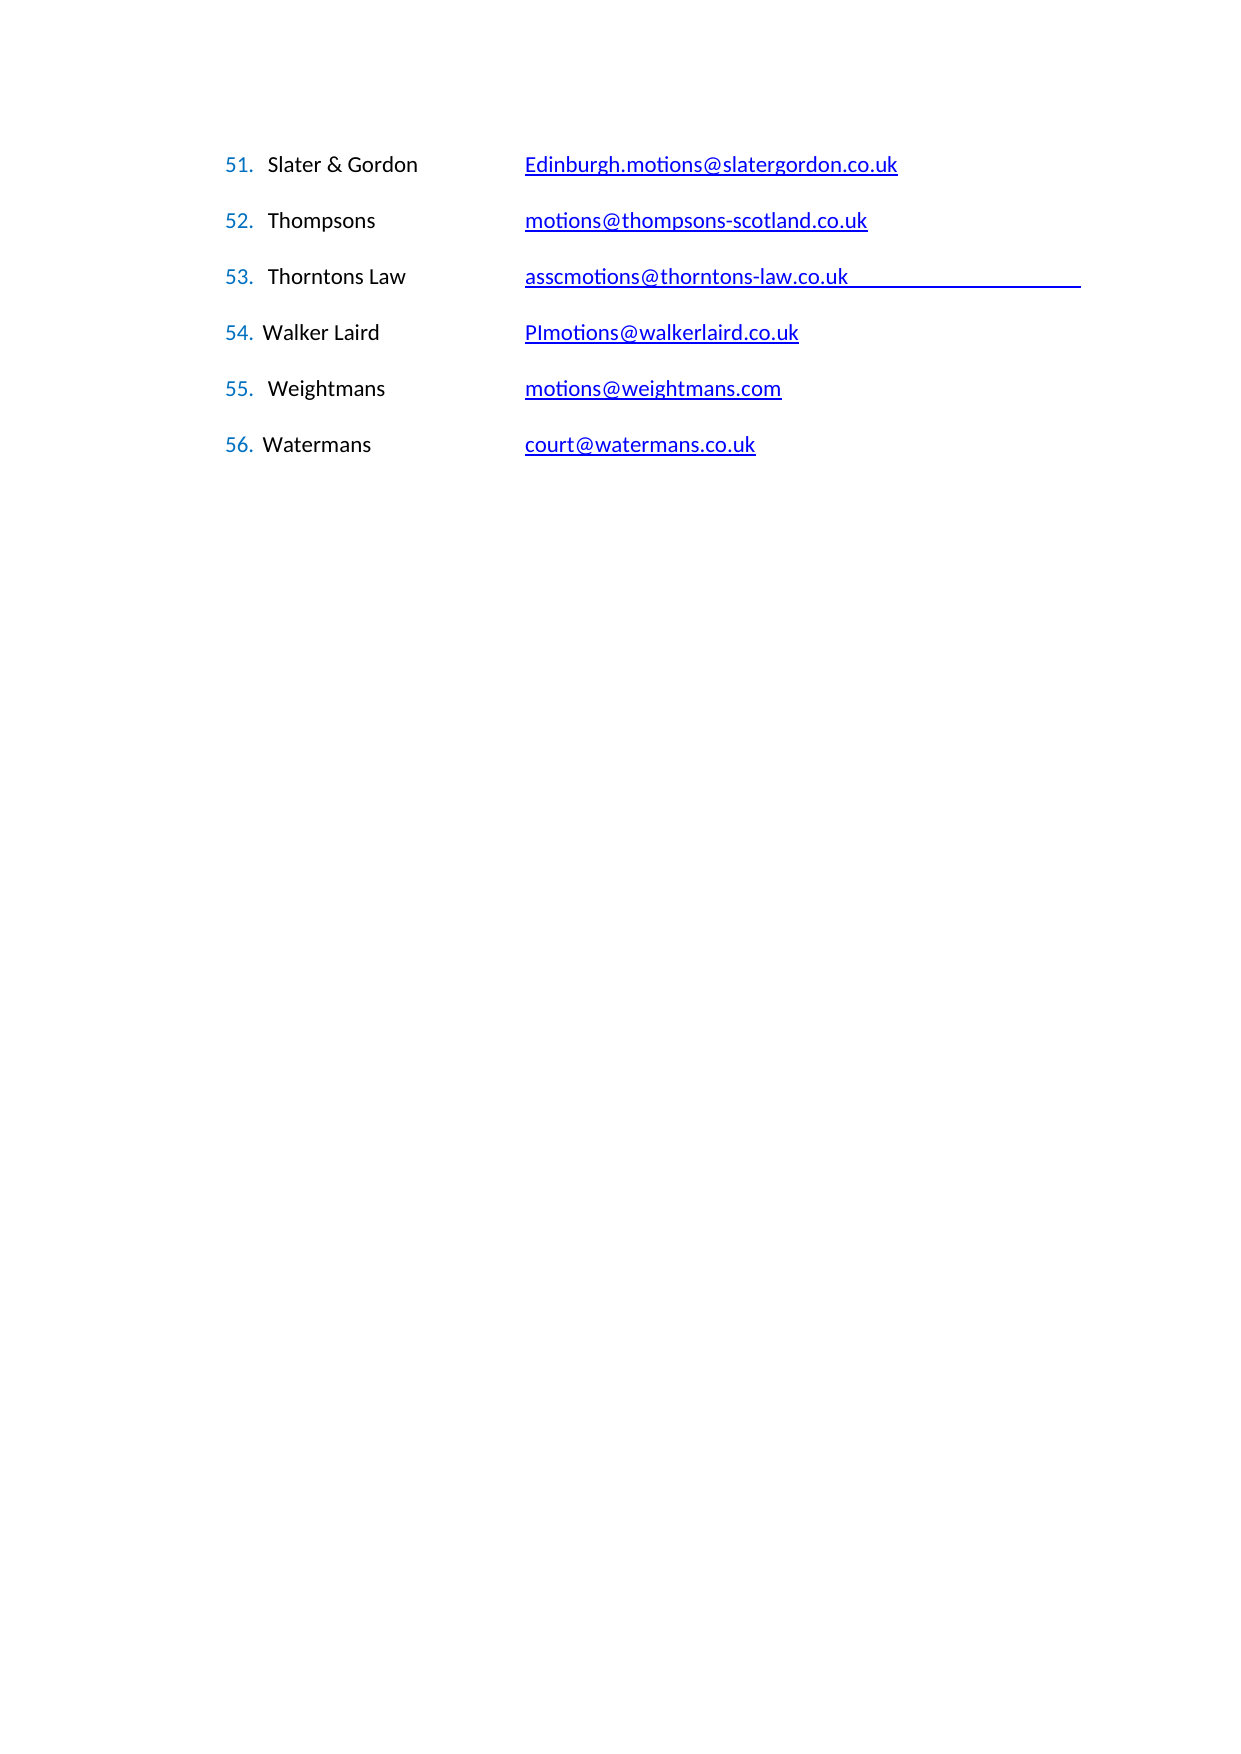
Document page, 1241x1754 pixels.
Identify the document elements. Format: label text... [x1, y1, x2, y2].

list Weightmans motions@weightmans.com [225, 374, 1090, 402]
list Slater & Gordon Edinburgh.motions@slatergordon.co.uk [225, 150, 1090, 178]
list Thompsons motions@thompsons-scotland.co.uk [225, 206, 1090, 234]
list Thorntons Law asscmotions@thorntons-law.co.uk [225, 262, 1090, 290]
list Watermans court@watermans.co.uk [225, 430, 1090, 458]
list Walker Laird PImotions@walkerlaird.co.uk [225, 318, 1090, 346]
